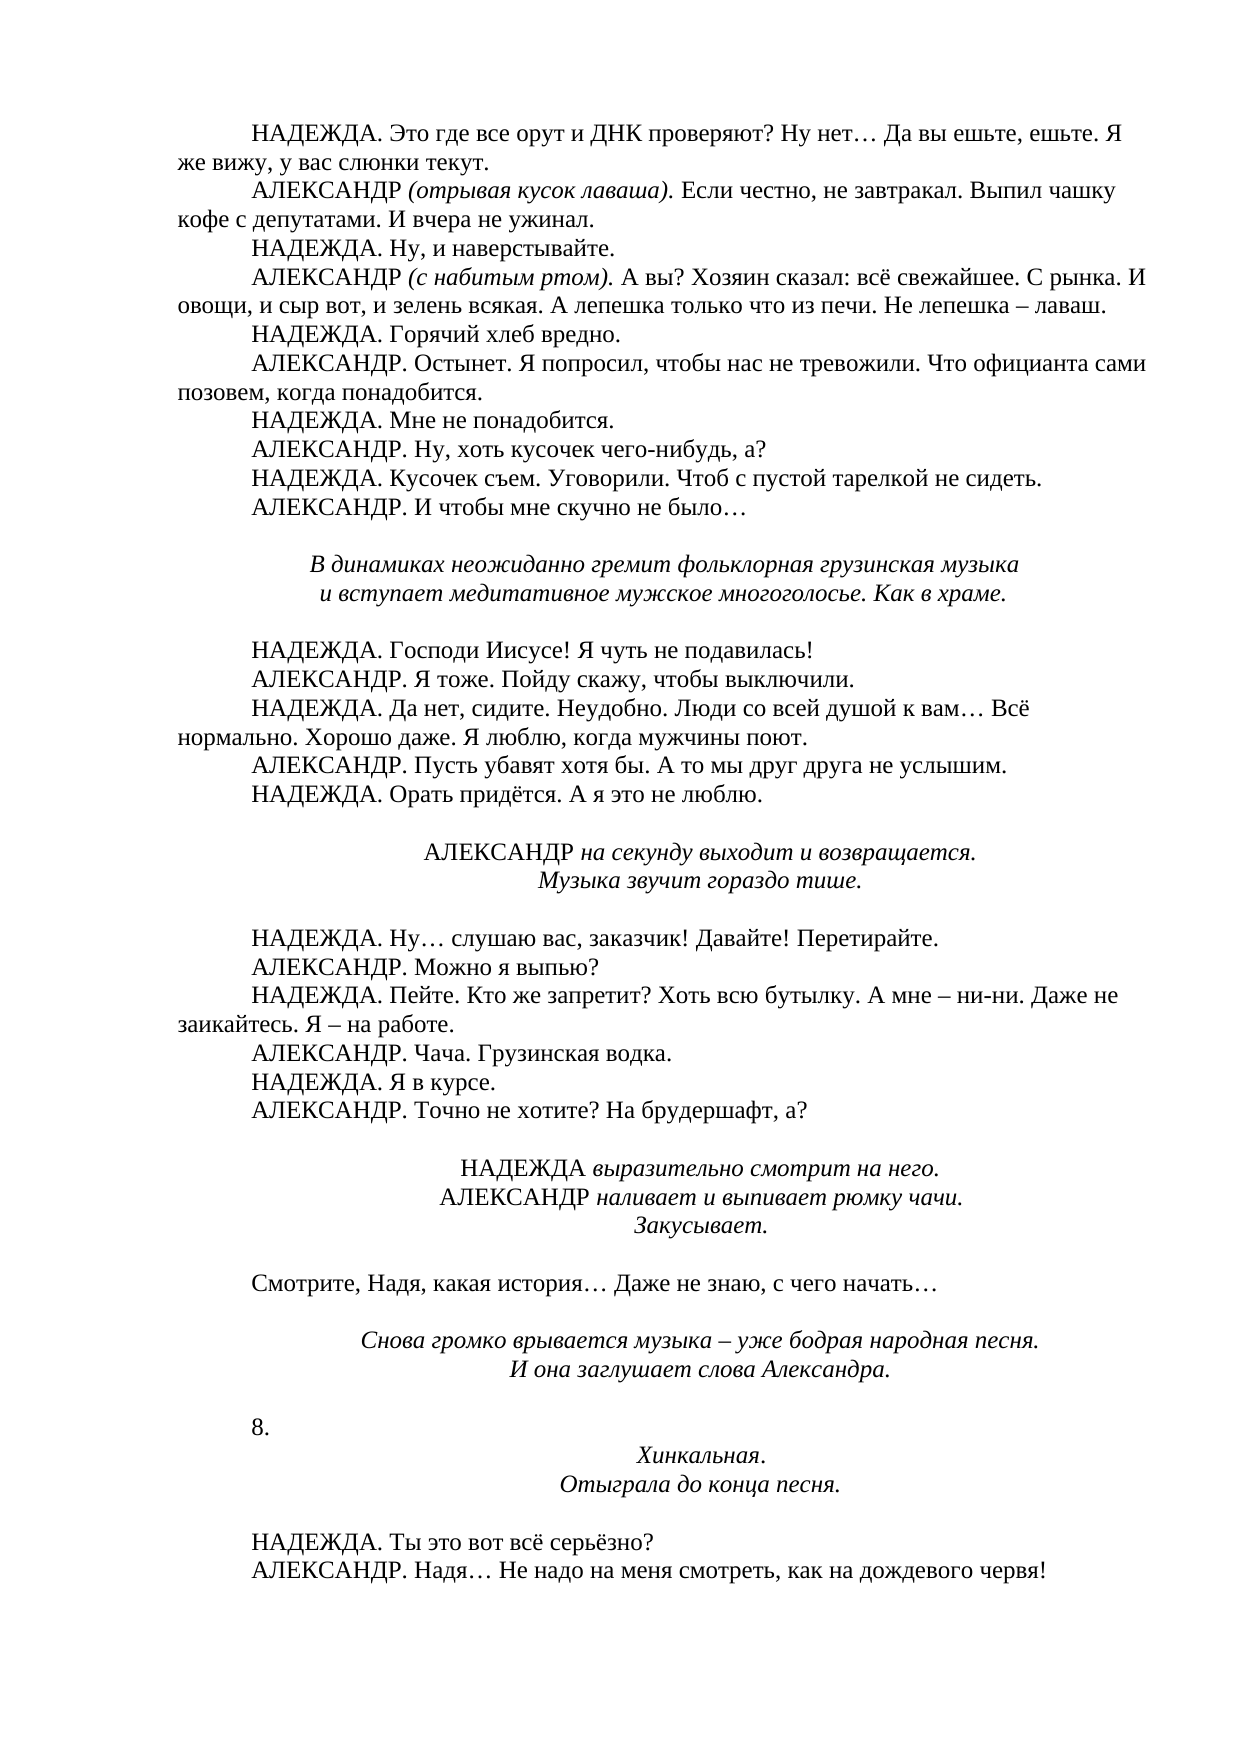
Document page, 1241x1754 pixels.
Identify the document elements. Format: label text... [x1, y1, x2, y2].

text Хинкальная. [177, 1441, 1152, 1469]
text АЛЕКСАНДР. Чача. Грузинская водка. [177, 1038, 1152, 1067]
text Закусывает. [177, 1211, 1152, 1239]
text НАДЕЖДА. Ну, и наверстывайте. [177, 233, 1152, 262]
text НАДЕЖДА. Горячий хлеб вредно. [177, 319, 1152, 348]
text НАДЕЖДА. Господи Иисусе! Я чуть не подавилась! [177, 636, 1152, 664]
text НАДЕЖДА. Я в курсе. [177, 1067, 1152, 1096]
text АЛЕКСАНДР. Точно не хотите? На брудершафт, а? [177, 1096, 1152, 1124]
text НАДЕЖДА. Орать придётся. А я это не люблю. [177, 779, 1152, 808]
text НАДЕЖДА. Кусочек съем. Уговорили. Чтоб с пустой тарелкой не сидеть. [177, 463, 1152, 492]
text АЛЕКСАНДР (отрывая кусок лаваша). Если честно, не завтракал. Выпил чашку кофе с депутатами. И вчера не ужинал. [177, 176, 1152, 233]
text НАДЕЖДА. Ну… слушаю вас, заказчик! Давайте! Перетирайте. [177, 923, 1152, 952]
text АЛЕКСАНДР. Можно я выпью? [177, 952, 1152, 981]
text АЛЕКСАНДР. Ну, хоть кусочек чего-нибудь, а? [177, 434, 1152, 463]
text И она заглушает слова Александра. [177, 1354, 1152, 1383]
text НАДЕЖДА. Пейте. Кто же запретит? Хоть всю бутылку. А мне – ни-ни. Даже не заикайтесь. Я – на работе. [177, 981, 1152, 1038]
text АЛЕКСАНДР (с набитым ртом). А вы? Хозяин сказал: всё свежайшее. С рынка. И овощи, и сыр вот, и зелень всякая. А лепешка только что из печи. Не лепешка – лаваш. [177, 262, 1152, 319]
text Музыка звучит гораздо тише. [177, 866, 1152, 894]
text АЛЕКСАНДР. Я тоже. Пойду скажу, чтобы выключили. [177, 664, 1152, 693]
text Снова громко врывается музыка – уже бодрая народная песня. [177, 1326, 1152, 1354]
text В динамиках неожиданно гремит фольклорная грузинская музыка [177, 549, 1152, 578]
text НАДЕЖДА. Да нет, сидите. Неудобно. Люди со всей душой к вам… Всё нормально. Хорошо даже. Я люблю, когда мужчины поют. [177, 693, 1152, 751]
text Смотрите, Надя, какая история… Даже не знаю, с чего начать… [177, 1268, 1152, 1297]
text АЛЕКСАНДР на секунду выходит и возвращается. [177, 837, 1152, 866]
text АЛЕКСАНДР. Надя… Не надо на меня смотреть, как на дождевого червя! [177, 1556, 1152, 1584]
text и вступает медитативное мужское многоголосье. Как в храме. [177, 578, 1152, 607]
text НАДЕЖДА выразительно смотрит на него. [177, 1153, 1152, 1182]
text Отыграла до конца песня. [177, 1469, 1152, 1498]
text НАДЕЖДА. Мне не понадобится. [177, 406, 1152, 434]
text 8. [177, 1412, 1152, 1441]
text НАДЕЖДА. Ты это вот всё серьёзно? [177, 1527, 1152, 1556]
text АЛЕКСАНДР наливает и выпивает рюмку чачи. [177, 1182, 1152, 1211]
text НАДЕЖДА. Это где все орут и ДНК проверяют? Ну нет… Да вы ешьте, ешьте. Я же вижу, у вас слюнки текут. [177, 118, 1152, 176]
text АЛЕКСАНДР. Пусть убавят хотя бы. А то мы друг друга не услышим. [177, 751, 1152, 779]
text АЛЕКСАНДР. И чтобы мне скучно не было… [177, 492, 1152, 521]
text АЛЕКСАНДР. Остынет. Я попросил, чтобы нас не тревожили. Что официанта сами позовем, когда понадобится. [177, 348, 1152, 406]
